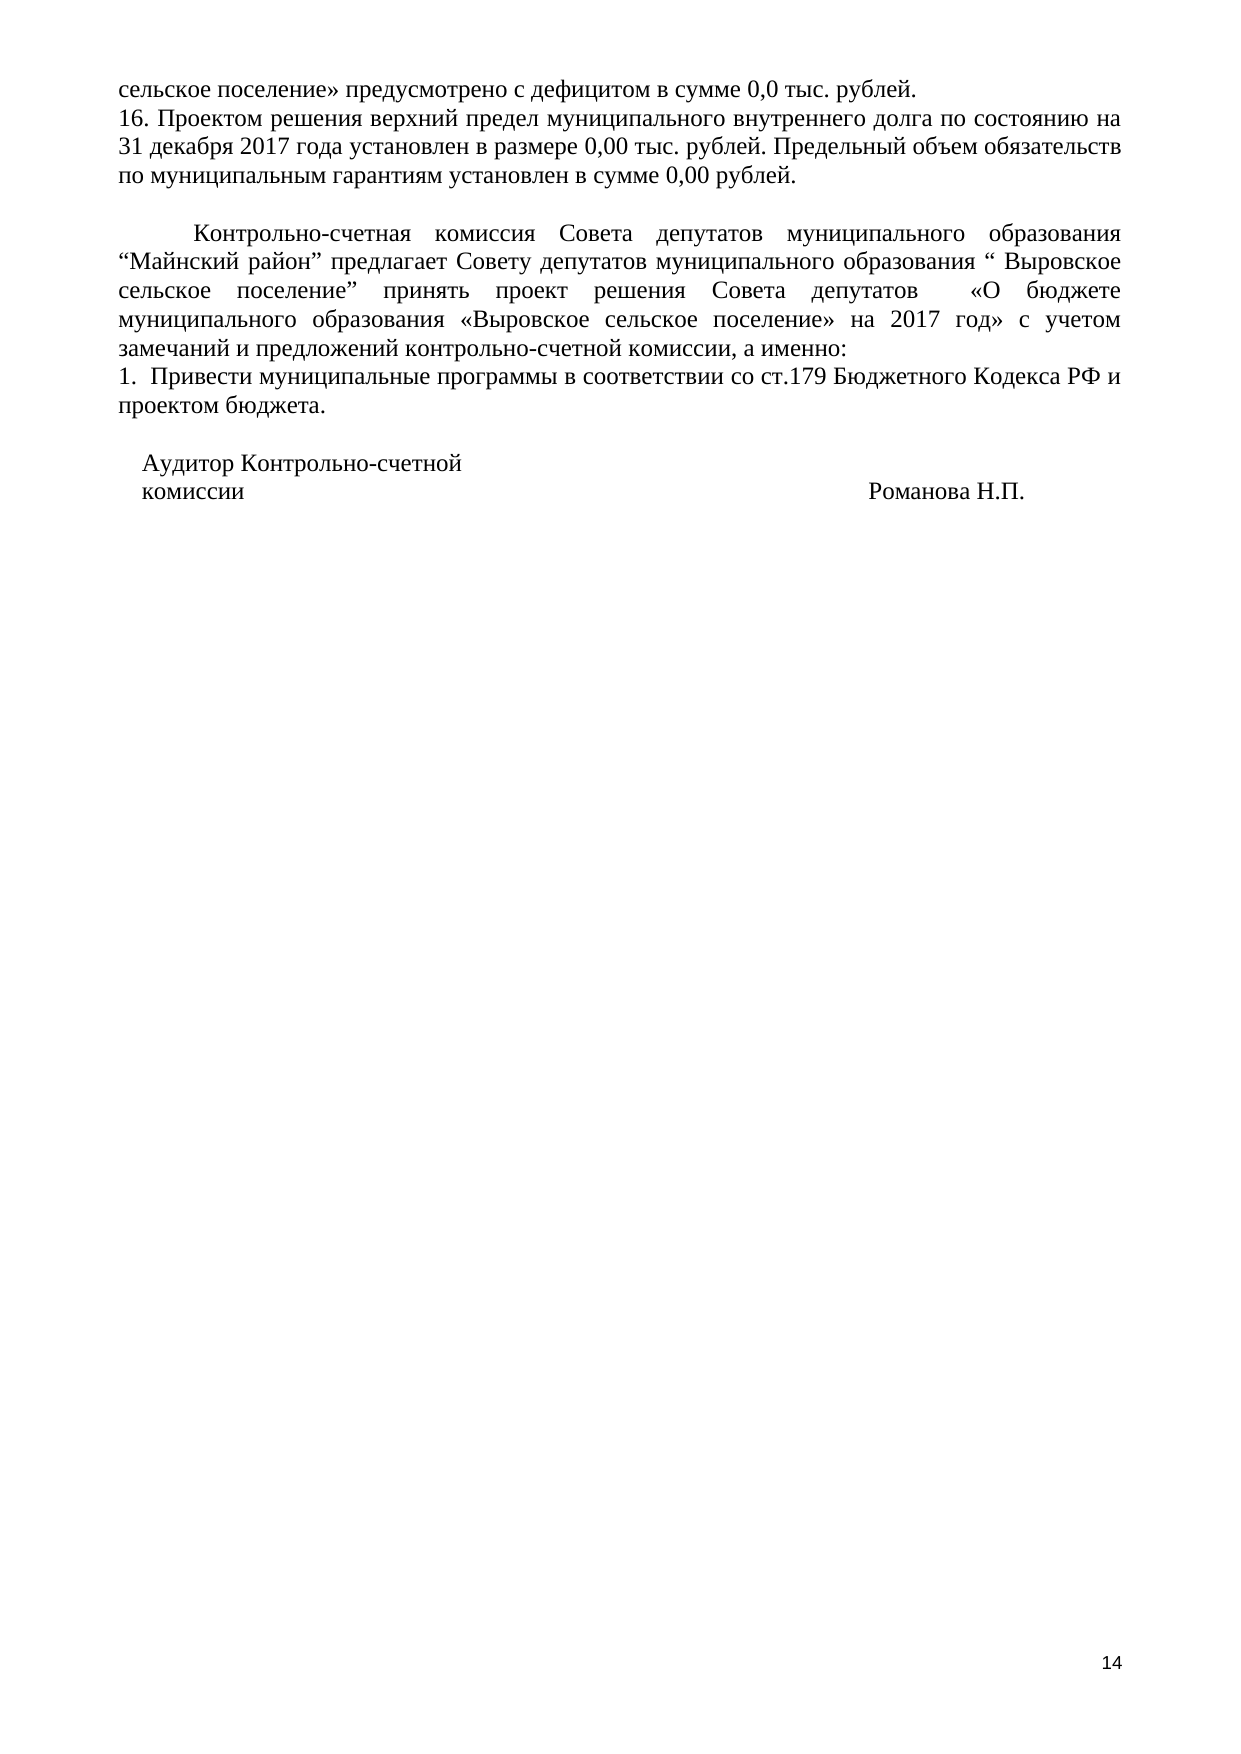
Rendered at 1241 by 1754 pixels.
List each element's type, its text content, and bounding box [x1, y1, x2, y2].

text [118, 74, 1122, 103]
text Контрольно-счетная комиссия Совета депутатов муниципального образования “Майнский район” предлагает Совету депутатов муниципального образования “ Выровское сельское поселение” принять проект решения Совета депутатов «О бюджете муниципального образования «Выровское сельское поселение» на 2017 год» с учетом замечаний и предложений контрольно-счетной комиссии, а именно: [118, 218, 1122, 361]
text комиссии Романова Н.П. [118, 476, 1122, 505]
text 16. Проектом решения верхний предел муниципального внутреннего долга по состоянию на 31 декабря 2017 года установлен в размере 0,00 тыс. рублей. Предельный объем обязательств по муниципальным гарантиям установлен в сумме 0,00 рублей. [118, 103, 1122, 189]
text 1. Привести муниципальные программы в соответствии со ст.179 Бюджетного Кодекса РФ и проектом бюджета. [118, 361, 1122, 419]
text Аудитор Контрольно-счетной [118, 448, 1122, 476]
